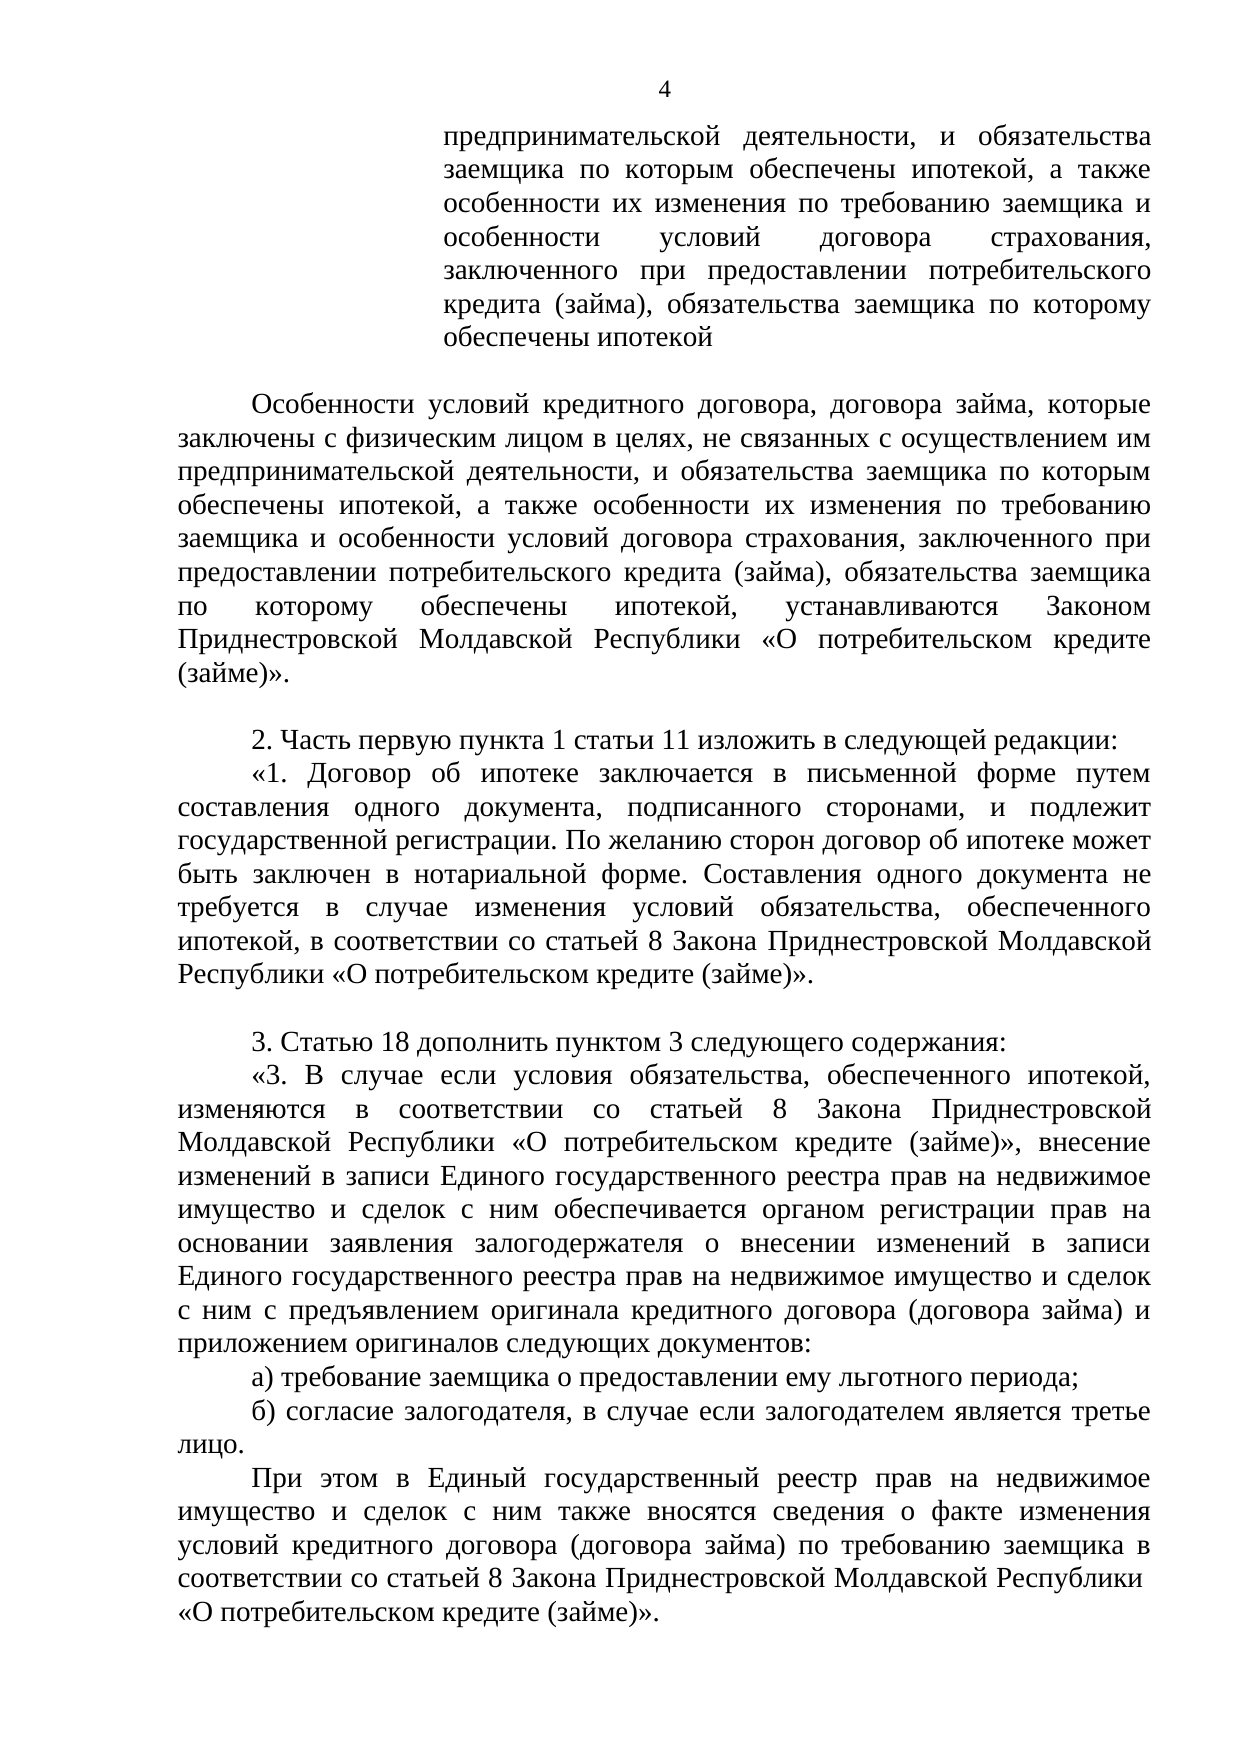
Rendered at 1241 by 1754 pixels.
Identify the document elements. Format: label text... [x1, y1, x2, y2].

text «1. Договор об ипотеке заключается в письменной форме путем составления одного документа, подписанного сторонами, и подлежит государственной регистрации. По желанию сторон договор об ипотеке может быть заключен в нотариальной форме. Составления одного документа не требуется в случае изменения условий обязательства, обеспеченного ипотекой, в соответствии со статьей 8 Закона Приднестровской Молдавской Республики «О потребительском кредите (займе)». [177, 755, 1152, 990]
text При этом в Единый государственный реестр прав на недвижимое имущество и сделок с ним также вносятся сведения о факте изменения условий кредитного договора (договора займа) по требованию заемщика в соответствии со статьей 8 Закона Приднестровской Молдавской Республики «О потребительском кредите (займе)». [177, 1460, 1152, 1627]
text 2. Часть первую пункта 1 статьи 11 изложить в следующей редакции: [177, 722, 1152, 755]
text а) требование заемщика о предоставлении ему льготного периода; [177, 1359, 1152, 1393]
text 3. Статью 18 дополнить пунктом 3 следующего содержания: [251, 1024, 1152, 1057]
text «3. В случае если условия обязательства, обеспеченного ипотекой, изменяются в соответствии со статьей 8 Закона Приднестровской Молдавской Республики «О потребительском кредите (займе)», внесение изменений в записи Единого государственного реестра прав на недвижимое имущество и сделок с ним обеспечивается органом регистрации прав на основании заявления залогодержателя о внесении изменений в записи Единого государственного реестра прав на недвижимое имущество и сделок с ним с предъявлением оригинала кредитного договора (договора займа) и приложением оригиналов следующих документов: [177, 1057, 1152, 1359]
text б) согласие залогодателя, в случае если залогодателем является третье лицо. [177, 1393, 1152, 1460]
text Особенности условий кредитного договора, договора займа, которые заключены с физическим лицом в целях, не связанных с осуществлением им предпринимательской деятельности, и обязательства заемщика по которым обеспечены ипотекой, а также особенности их изменения по требованию заемщика и особенности условий договора страхования, заключенного при предоставлении потребительского кредита (займа), обязательства заемщика по которому обеспечены ипотекой, устанавливаются Законом Приднестровской Молдавской Республики «О потребительском кредите (займе)». [177, 386, 1152, 688]
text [251, 118, 1152, 353]
